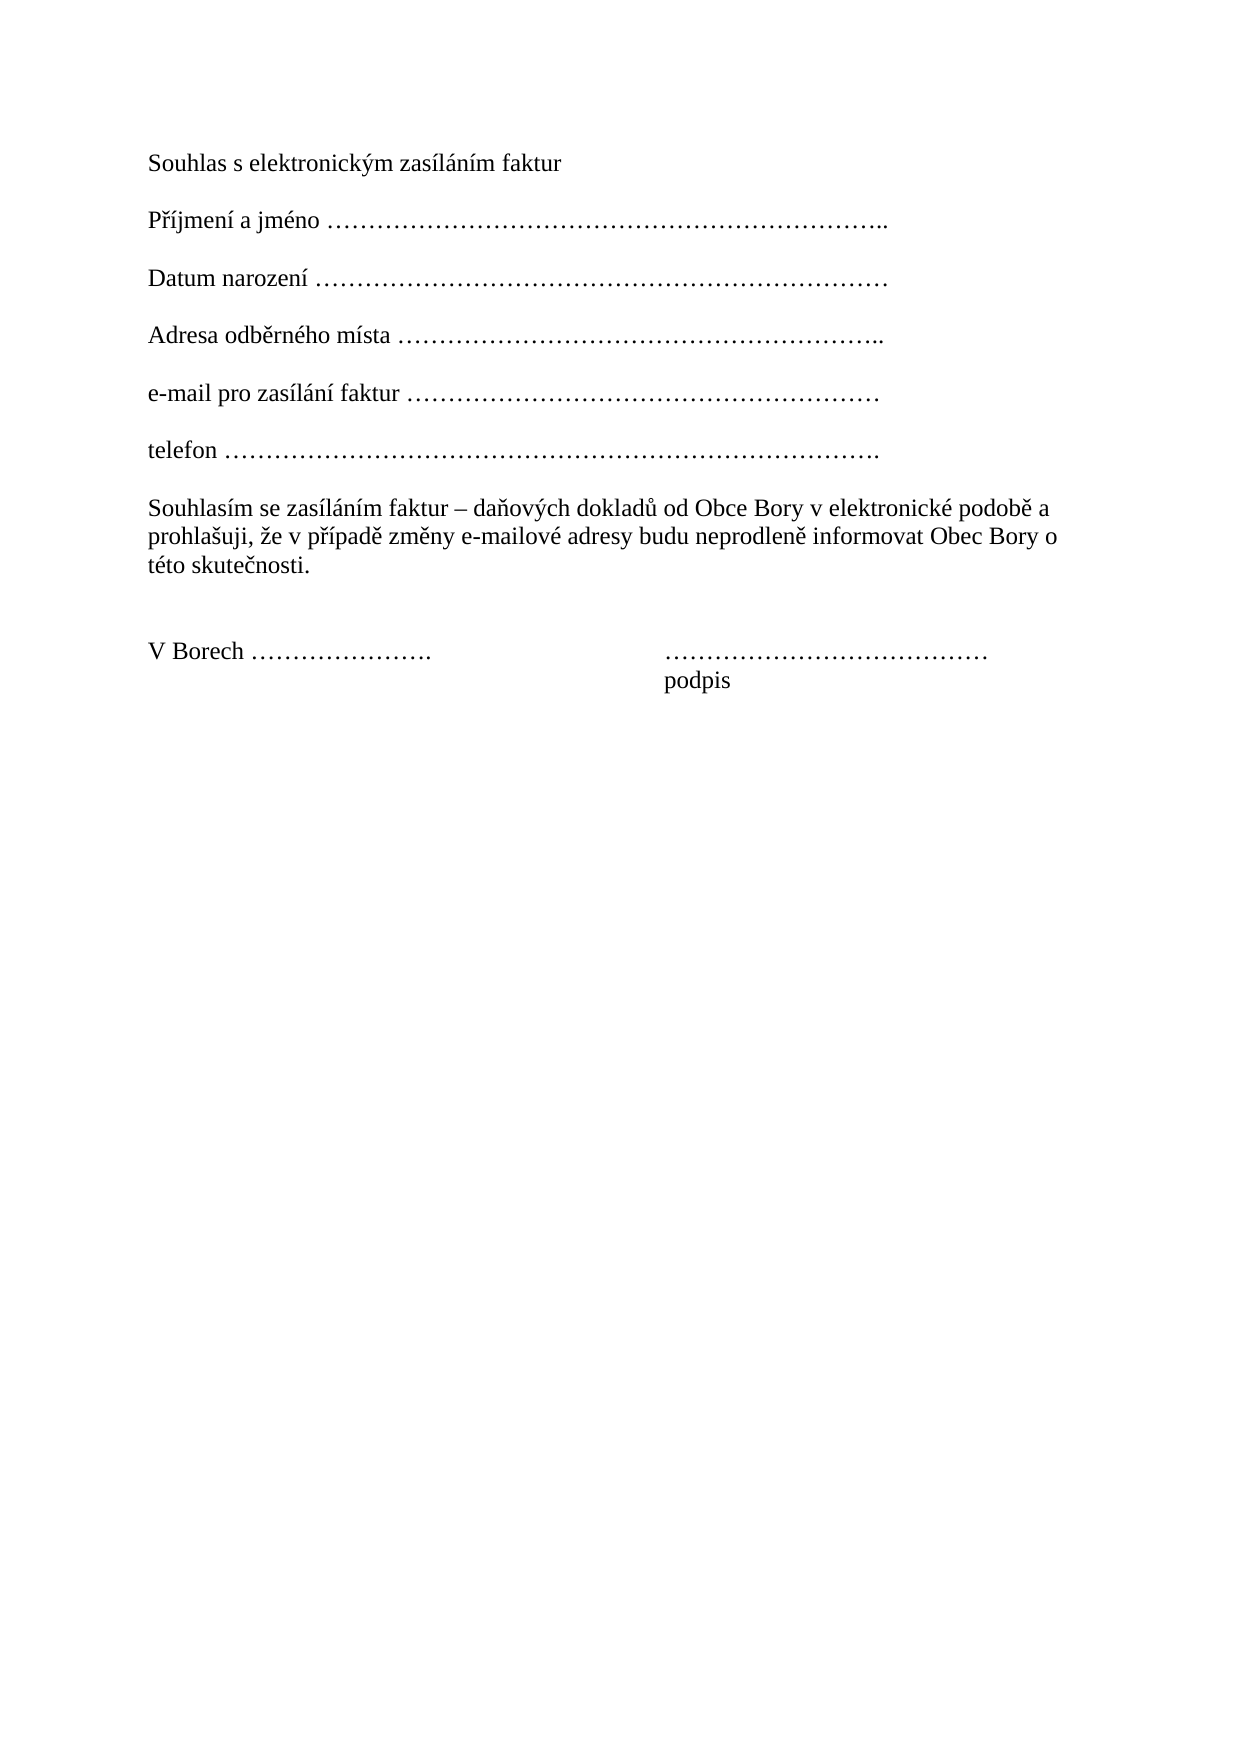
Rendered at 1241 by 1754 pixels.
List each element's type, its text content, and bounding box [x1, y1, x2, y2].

text Datum narození …………………………………………………………… [148, 263, 1093, 291]
text e-mail pro zasílání faktur ………………………………………………… [148, 378, 1093, 406]
text Souhlas s elektronickým zasíláním faktur [148, 148, 1093, 176]
text telefon ……………………………………………………………………. [148, 435, 1093, 464]
text Příjmení a jméno ………………………………………………………….. [148, 205, 1093, 234]
text Adresa odběrného místa ………………………………………………….. [148, 320, 1093, 349]
text podpis [148, 665, 1093, 694]
text V Borech …………………. ………………………………… [148, 636, 1093, 665]
text Souhlasím se zasíláním faktur – daňových dokladů od Obce Bory v elektronické podobě a prohlašuji, že v případě změny e-mailové adresy budu neprodleně informovat Obec Bory o této skutečnosti. [148, 493, 1093, 579]
